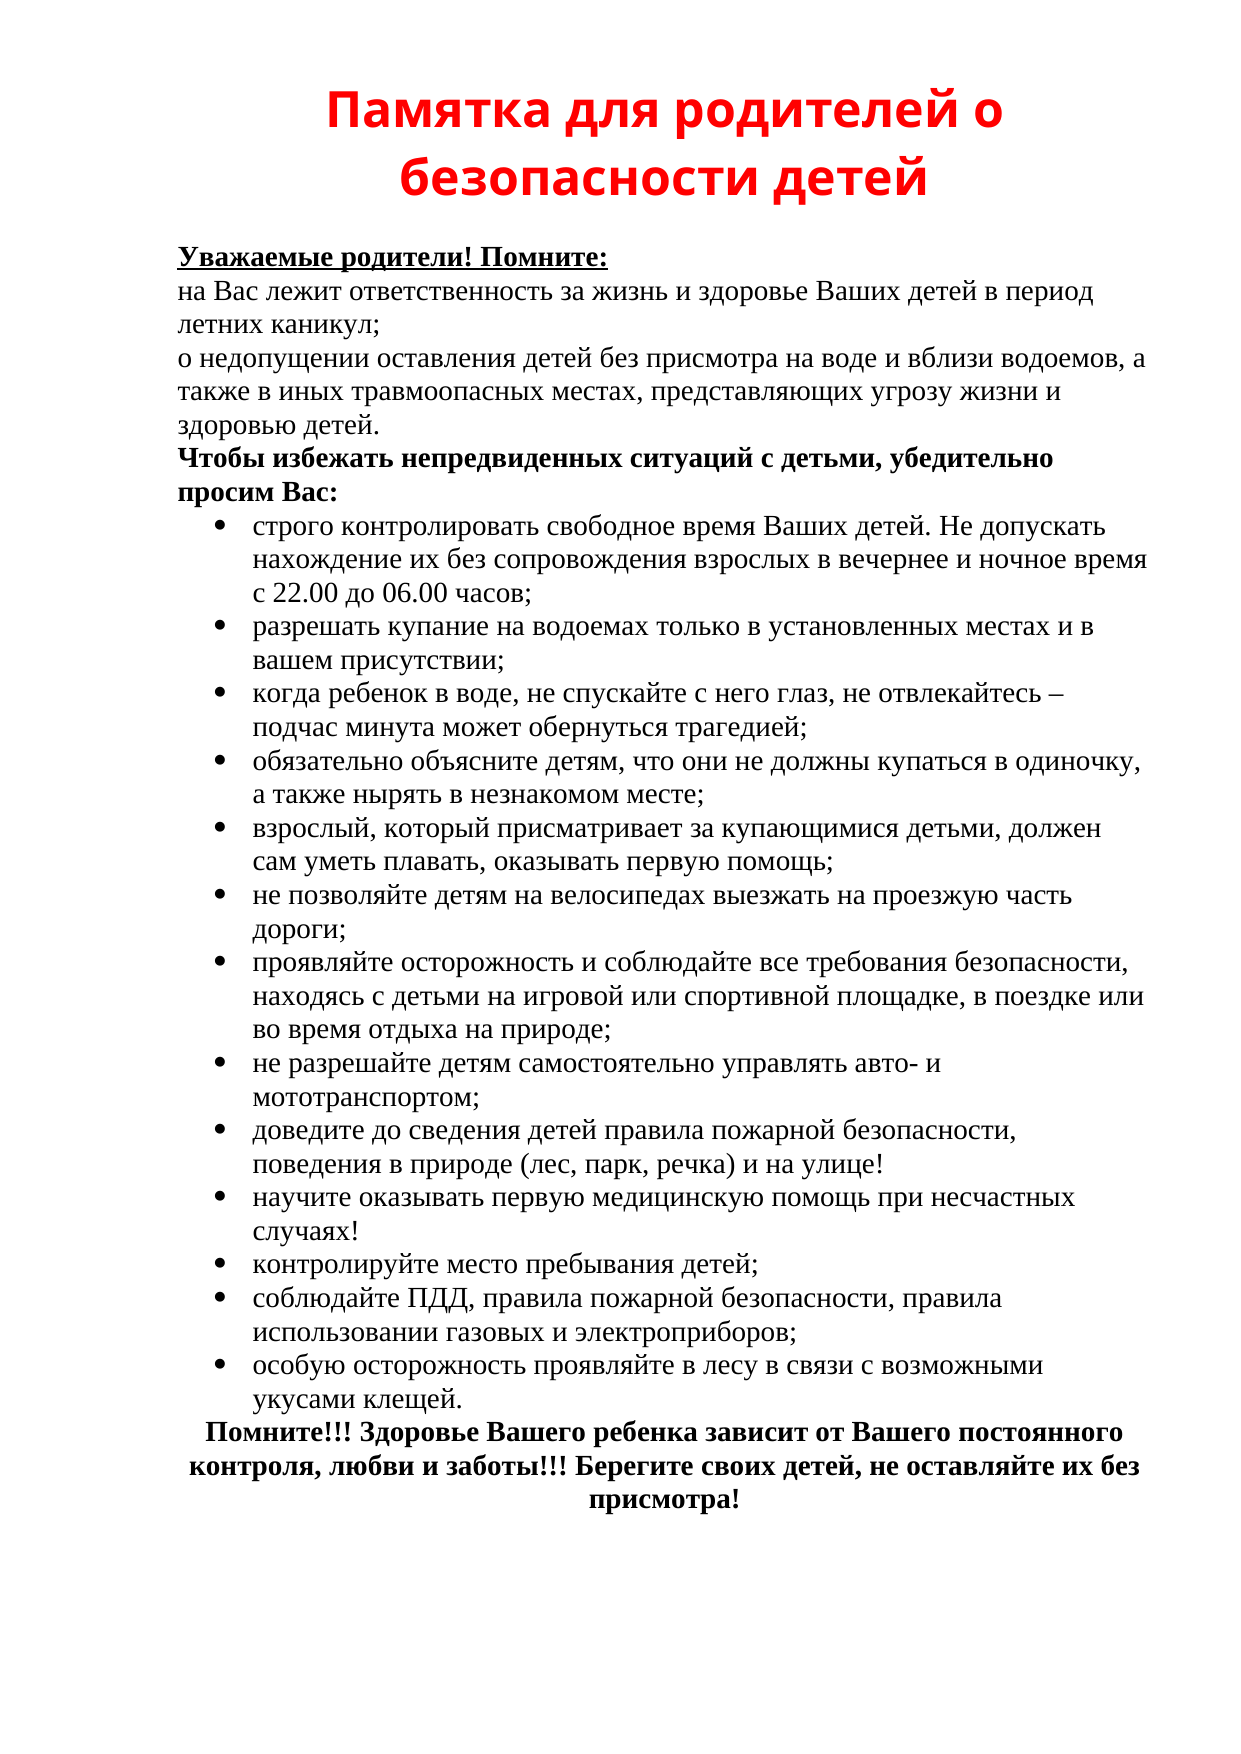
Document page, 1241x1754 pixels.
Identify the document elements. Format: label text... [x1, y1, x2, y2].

list не разрешайте детям самостоятельно управлять авто- и мототранспортом; [215, 1045, 1152, 1112]
list не позволяйте детям на велосипедах выезжать на проезжую часть дороги; [215, 877, 1152, 944]
list взрослый, который присматривает за купающимися детьми, должен сам уметь плавать, оказывать первую помощь; [215, 810, 1152, 877]
text Чтобы избежать непредвиденных ситуаций с детьми, убедительно просим Вас: [177, 441, 1152, 508]
text Помните!!! Здоровье Вашего ребенка зависит от Вашего постоянного контроля, любви и заботы!!! Берегите своих детей, не оставляйте их без присмотра! [177, 1414, 1152, 1515]
list строго контролировать свободное время Ваших детей. Не допускать нахождение их без сопровождения взрослых в вечернее и ночное время с 22.00 до 06.00 часов; [215, 508, 1152, 608]
list когда ребенок в воде, не спускайте с него глаз, не отвлекайтесь – подчас минута может обернуться трагедией; [215, 676, 1152, 743]
list научите оказывать первую медицинскую помощь при несчастных случаях! [215, 1179, 1152, 1247]
list проявляйте осторожность и соблюдайте все требования безопасности, находясь с детьми на игровой или спортивной площадке, в поездке или во время отдыха на природе; [215, 944, 1152, 1045]
list особую осторожность проявляйте в лесу в связи с возможными укусами клещей. [215, 1347, 1152, 1414]
list соблюдайте ПДД, правила пожарной безопасности, правила использовании газовых и электроприборов; [215, 1280, 1152, 1347]
text Уважаемые родители! Помните: [177, 239, 1152, 273]
list разрешать купание на водоемах только в установленных местах и в вашем присутствии; [215, 608, 1152, 676]
list обязательно объясните детям, что они не должны купаться в одиночку, а также нырять в незнакомом месте; [215, 743, 1152, 810]
text на Вас лежит ответственность за жизнь и здоровье Ваших детей в период летних каникул; [177, 273, 1152, 340]
list контролируйте место пребывания детей; [215, 1247, 1152, 1280]
text Памятка для родителей о безопасности детей [177, 74, 1152, 210]
list доведите до сведения детей правила пожарной безопасности, поведения в природе (лес, парк, речка) и на улице! [215, 1112, 1152, 1179]
text о недопущении оставления детей без присмотра на воде и вблизи водоемов, а также в иных травмоопасных местах, представляющих угрозу жизни и здоровью детей. [177, 340, 1152, 441]
